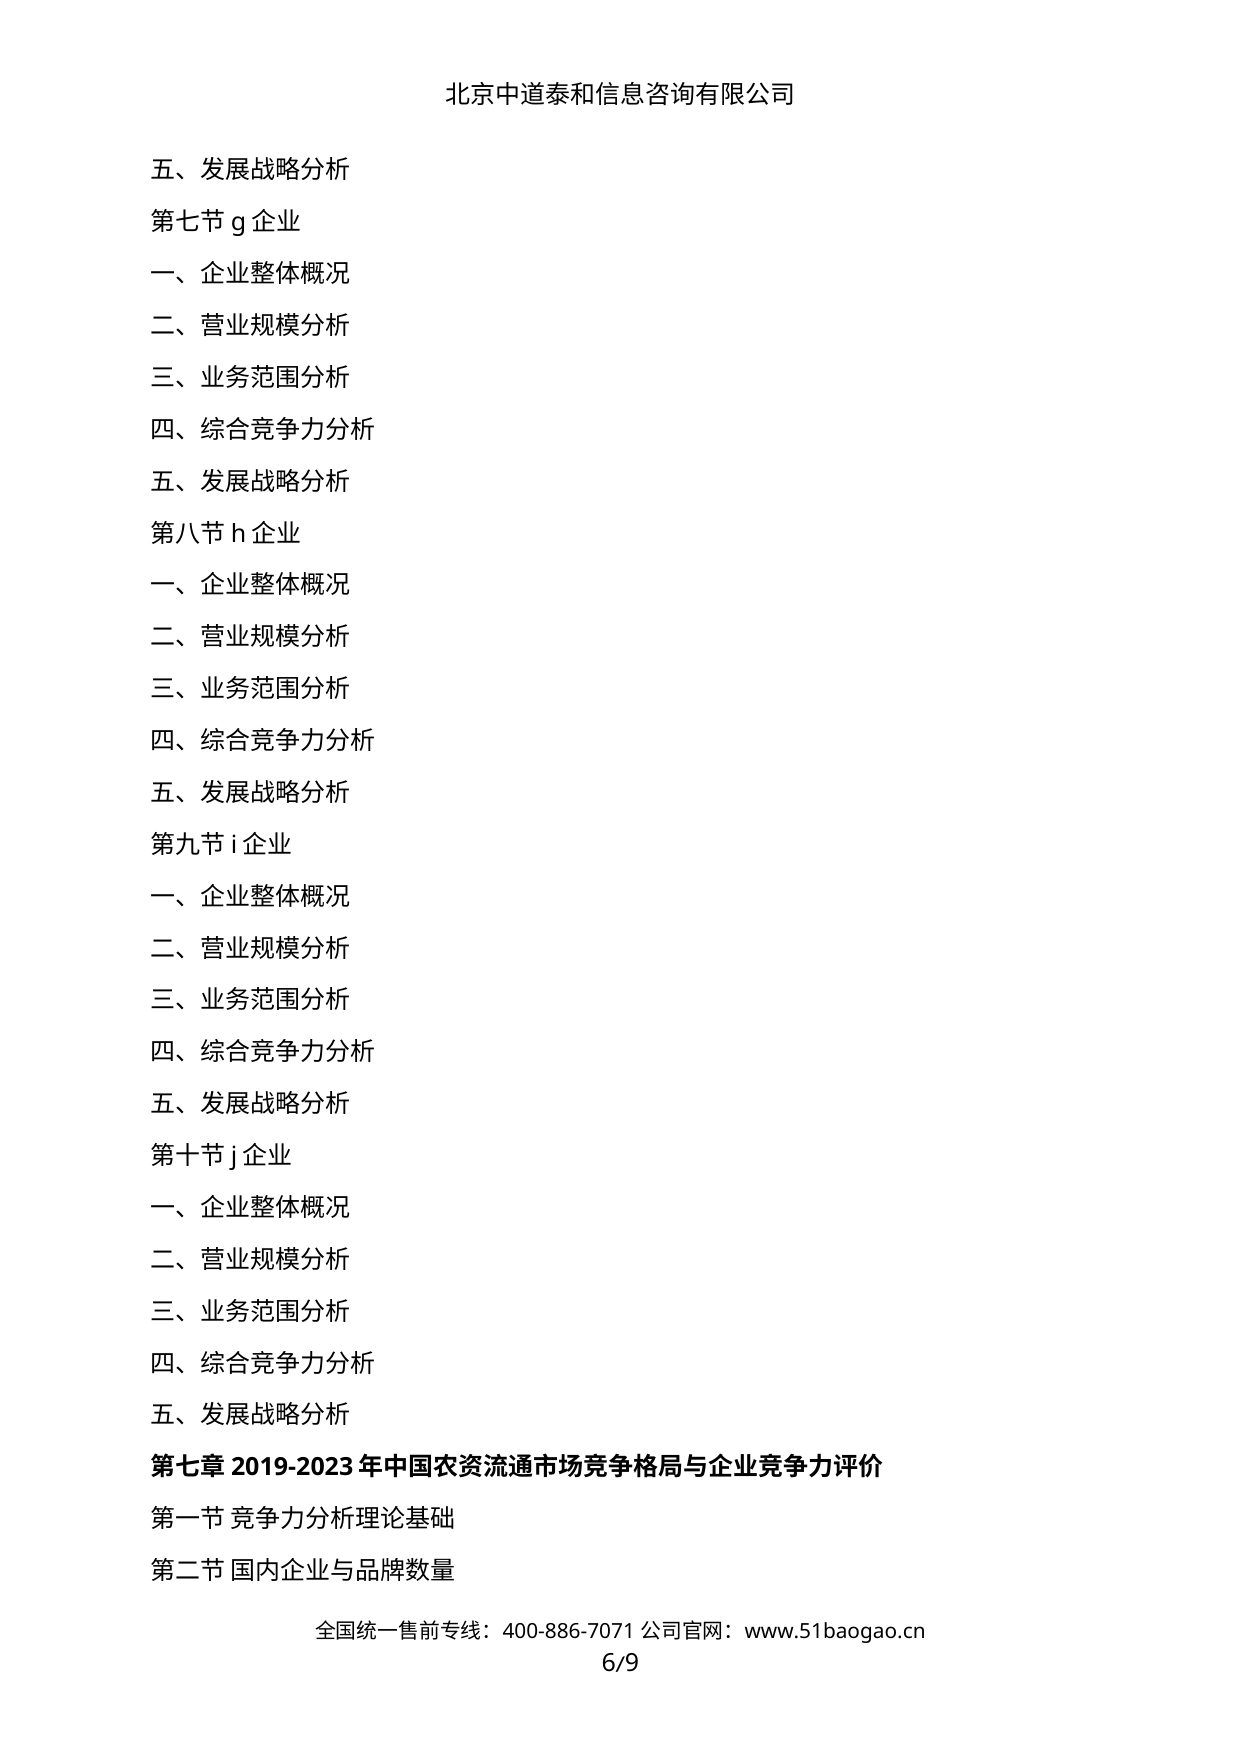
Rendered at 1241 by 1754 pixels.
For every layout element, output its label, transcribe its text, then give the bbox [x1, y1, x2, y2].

text 三、业务范围分析 [150, 357, 1090, 394]
text 三、业务范围分析 [150, 669, 1090, 705]
text 二、营业规模分析 [150, 928, 1090, 964]
text 第七节 g企业 [150, 202, 1090, 238]
text 五、发展战略分析 [150, 1395, 1090, 1431]
text 第十节 j企业 [150, 1136, 1090, 1172]
text 一、企业整体概况 [150, 565, 1090, 601]
text 第八节 h企业 [150, 513, 1090, 549]
text 五、发展战略分析 [150, 1084, 1090, 1120]
text 五、发展战略分析 [150, 150, 1090, 186]
text 第二节 国内企业与品牌数量 [150, 1551, 1090, 1587]
text 五、发展战略分析 [150, 772, 1090, 809]
text 二、营业规模分析 [150, 306, 1090, 342]
text 三、业务范围分析 [150, 1291, 1090, 1327]
text 二、营业规模分析 [150, 617, 1090, 653]
text 第七章 2019-2023年中国农资流通市场竞争格局与企业竞争力评价 [150, 1447, 1090, 1483]
text 四、综合竞争力分析 [150, 1343, 1090, 1379]
text 四、综合竞争力分析 [150, 721, 1090, 757]
text 四、综合竞争力分析 [150, 409, 1090, 446]
text 一、企业整体概况 [150, 876, 1090, 912]
text 第九节 i企业 [150, 824, 1090, 861]
text 二、营业规模分析 [150, 1239, 1090, 1276]
text 第一节 竞争力分析理论基础 [150, 1499, 1090, 1535]
text 一、企业整体概况 [150, 254, 1090, 290]
text 一、企业整体概况 [150, 1187, 1090, 1224]
text 五、发展战略分析 [150, 461, 1090, 497]
text 三、业务范围分析 [150, 980, 1090, 1016]
text 四、综合竞争力分析 [150, 1032, 1090, 1068]
